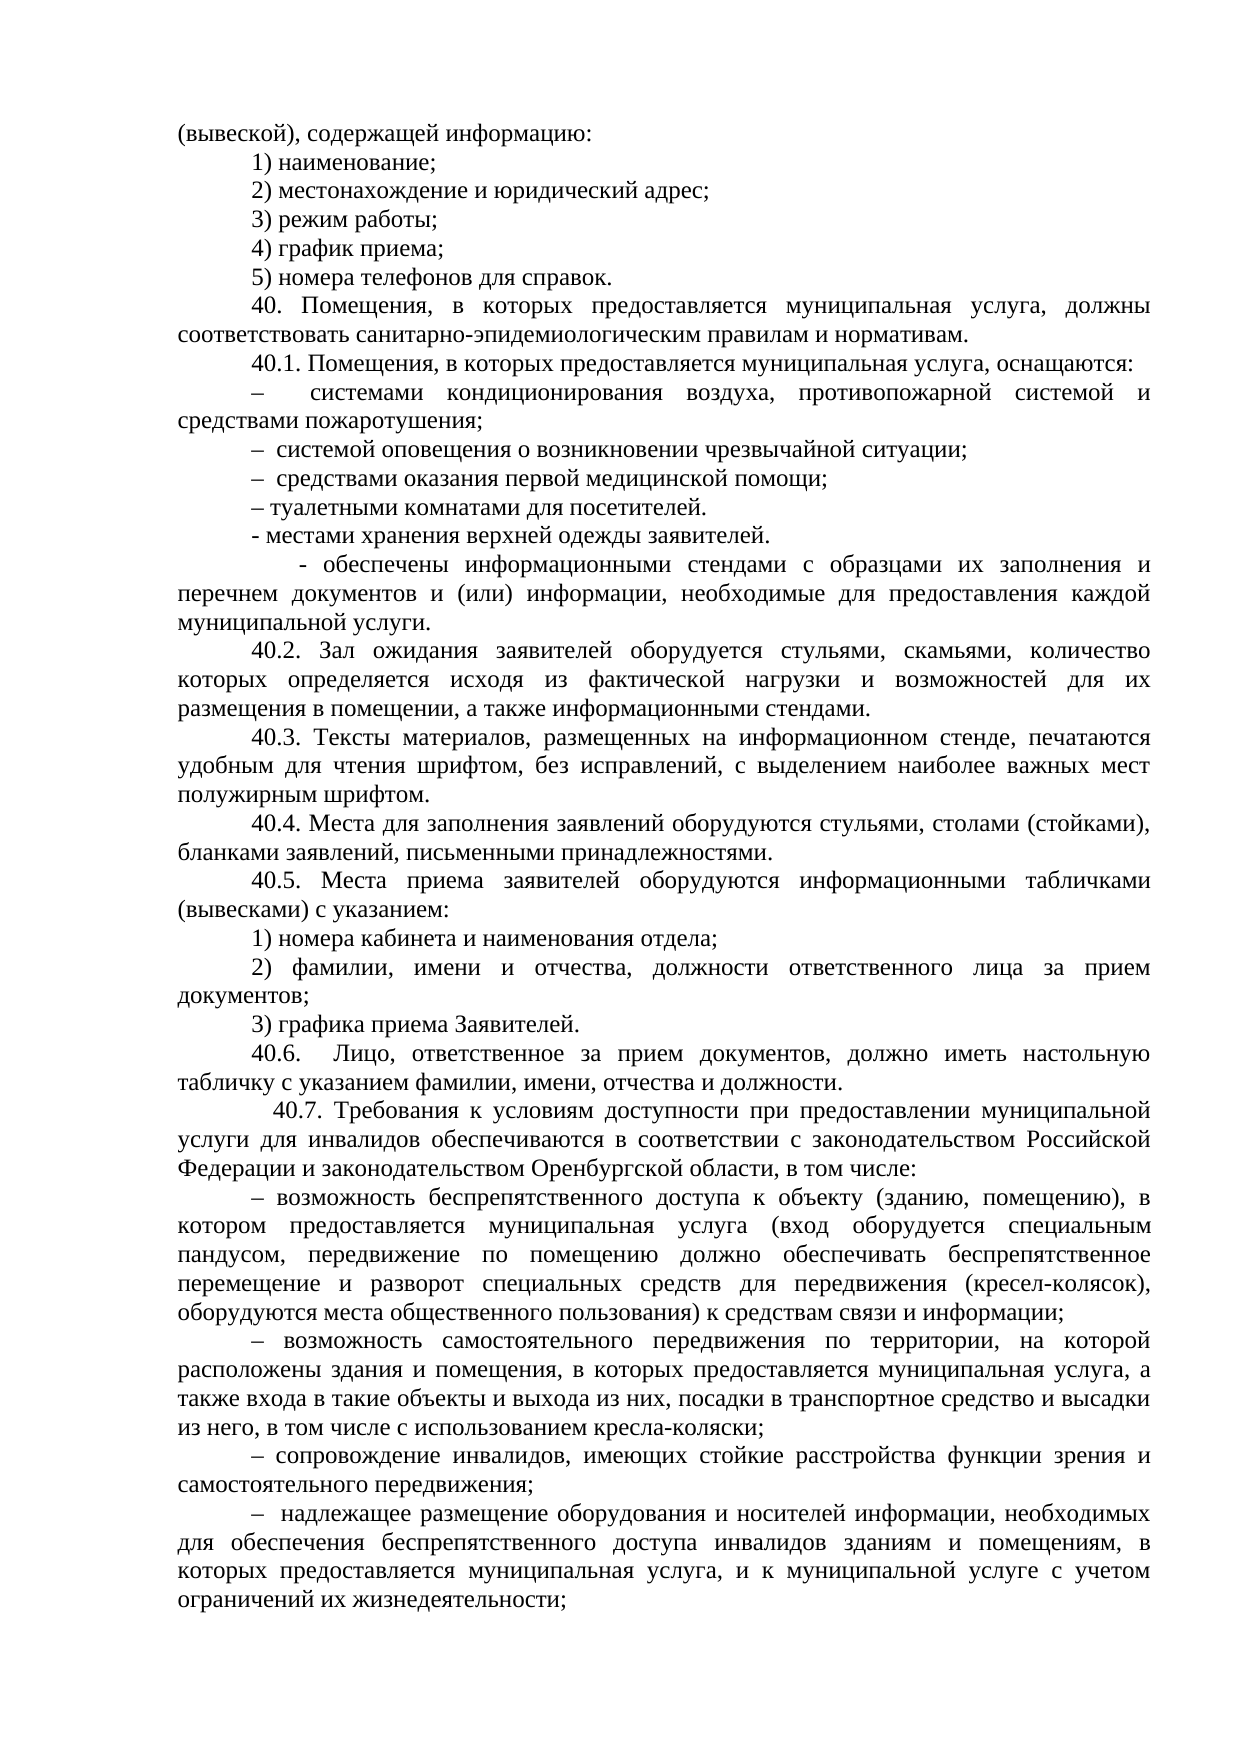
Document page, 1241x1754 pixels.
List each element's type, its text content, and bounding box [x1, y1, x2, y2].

text – средствами оказания первой медицинской помощи; [177, 463, 1152, 492]
text 40.4. Места для заполнения заявлений оборудуются стульями, столами (стойками), бланками заявлений, письменными принадлежностями. [177, 808, 1152, 866]
text 3) графика приема Заявителей. [177, 1009, 1152, 1038]
text – возможность самостоятельного передвижения по территории, на которой расположены здания и помещения, в которых предоставляется муниципальная услуга, а также входа в такие объекты и выхода из них, посадки в транспортное средство и высадки из него, в том числе с использованием кресла-коляски; [177, 1326, 1152, 1441]
text 4) график приема; [177, 233, 1152, 262]
text 1) номера кабинета и наименования отдела; [177, 923, 1152, 952]
text 3) режим работы; [177, 204, 1152, 233]
text 1) наименование; [177, 147, 1152, 176]
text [177, 118, 1152, 147]
text – сопровождение инвалидов, имеющих стойкие расстройства функции зрения и самостоятельного передвижения; [177, 1441, 1152, 1498]
text – туалетными комнатами для посетителей. [177, 492, 1152, 521]
text 2) местонахождение и юридический адрес; [177, 176, 1152, 204]
text 2) фамилии, имени и отчества, должности ответственного лица за прием документов; [177, 952, 1152, 1009]
text 40.5. Места приема заявителей оборудуются информационными табличками (вывесками) с указанием: [177, 866, 1152, 923]
text - обеспечены информационными стендами с образцами их заполнения и перечнем документов и (или) информации, необходимые для предоставления каждой муниципальной услуги. [177, 549, 1152, 636]
text – надлежащее размещение оборудования и носителей информации, необходимых для обеспечения беспрепятственного доступа инвалидов зданиям и помещениям, в которых предоставляется муниципальная услуга, и к муниципальной услуге с учетом ограничений их жизнедеятельности; [177, 1498, 1152, 1613]
text – возможность беспрепятственного доступа к объекту (зданию, помещению), в котором предоставляется муниципальная услуга (вход оборудуется специальным пандусом, передвижение по помещению должно обеспечивать беспрепятственное перемещение и разворот специальных средств для передвижения (кресел-колясок), оборудуются места общественного пользования) к средствам связи и информации; [177, 1182, 1152, 1326]
text 40.1. Помещения, в которых предоставляется муниципальная услуга, оснащаются: [177, 348, 1152, 377]
text 40.7. Требования к условиям доступности при предоставлении муниципальной услуги для инвалидов обеспечиваются в соответствии с законодательством Российской Федерации и законодательством Оренбургской области, в том числе: [177, 1096, 1152, 1182]
text 40.6. Лицо, ответственное за прием документов, должно иметь настольную табличку с указанием фамилии, имени, отчества и должности. [177, 1038, 1152, 1096]
text 40.2. Зал ожидания заявителей оборудуется стульями, скамьями, количество которых определяется исходя из фактической нагрузки и возможностей для их размещения в помещении, а также информационными стендами. [177, 636, 1152, 722]
text 40. Помещения, в которых предоставляется муниципальная услуга, должны соответствовать санитарно-эпидемиологическим правилам и нормативам. [177, 291, 1152, 348]
text 40.3. Тексты материалов, размещенных на информационном стенде, печатаются удобным для чтения шрифтом, без исправлений, с выделением наиболее важных мест полужирным шрифтом. [177, 722, 1152, 808]
text – системой оповещения о возникновении чрезвычайной ситуации; [177, 434, 1152, 463]
text - местами хранения верхней одежды заявителей. [177, 521, 1152, 549]
text 5) номера телефонов для справок. [177, 262, 1152, 291]
text – системами кондиционирования воздуха, противопожарной системой и средствами пожаротушения; [177, 377, 1152, 434]
